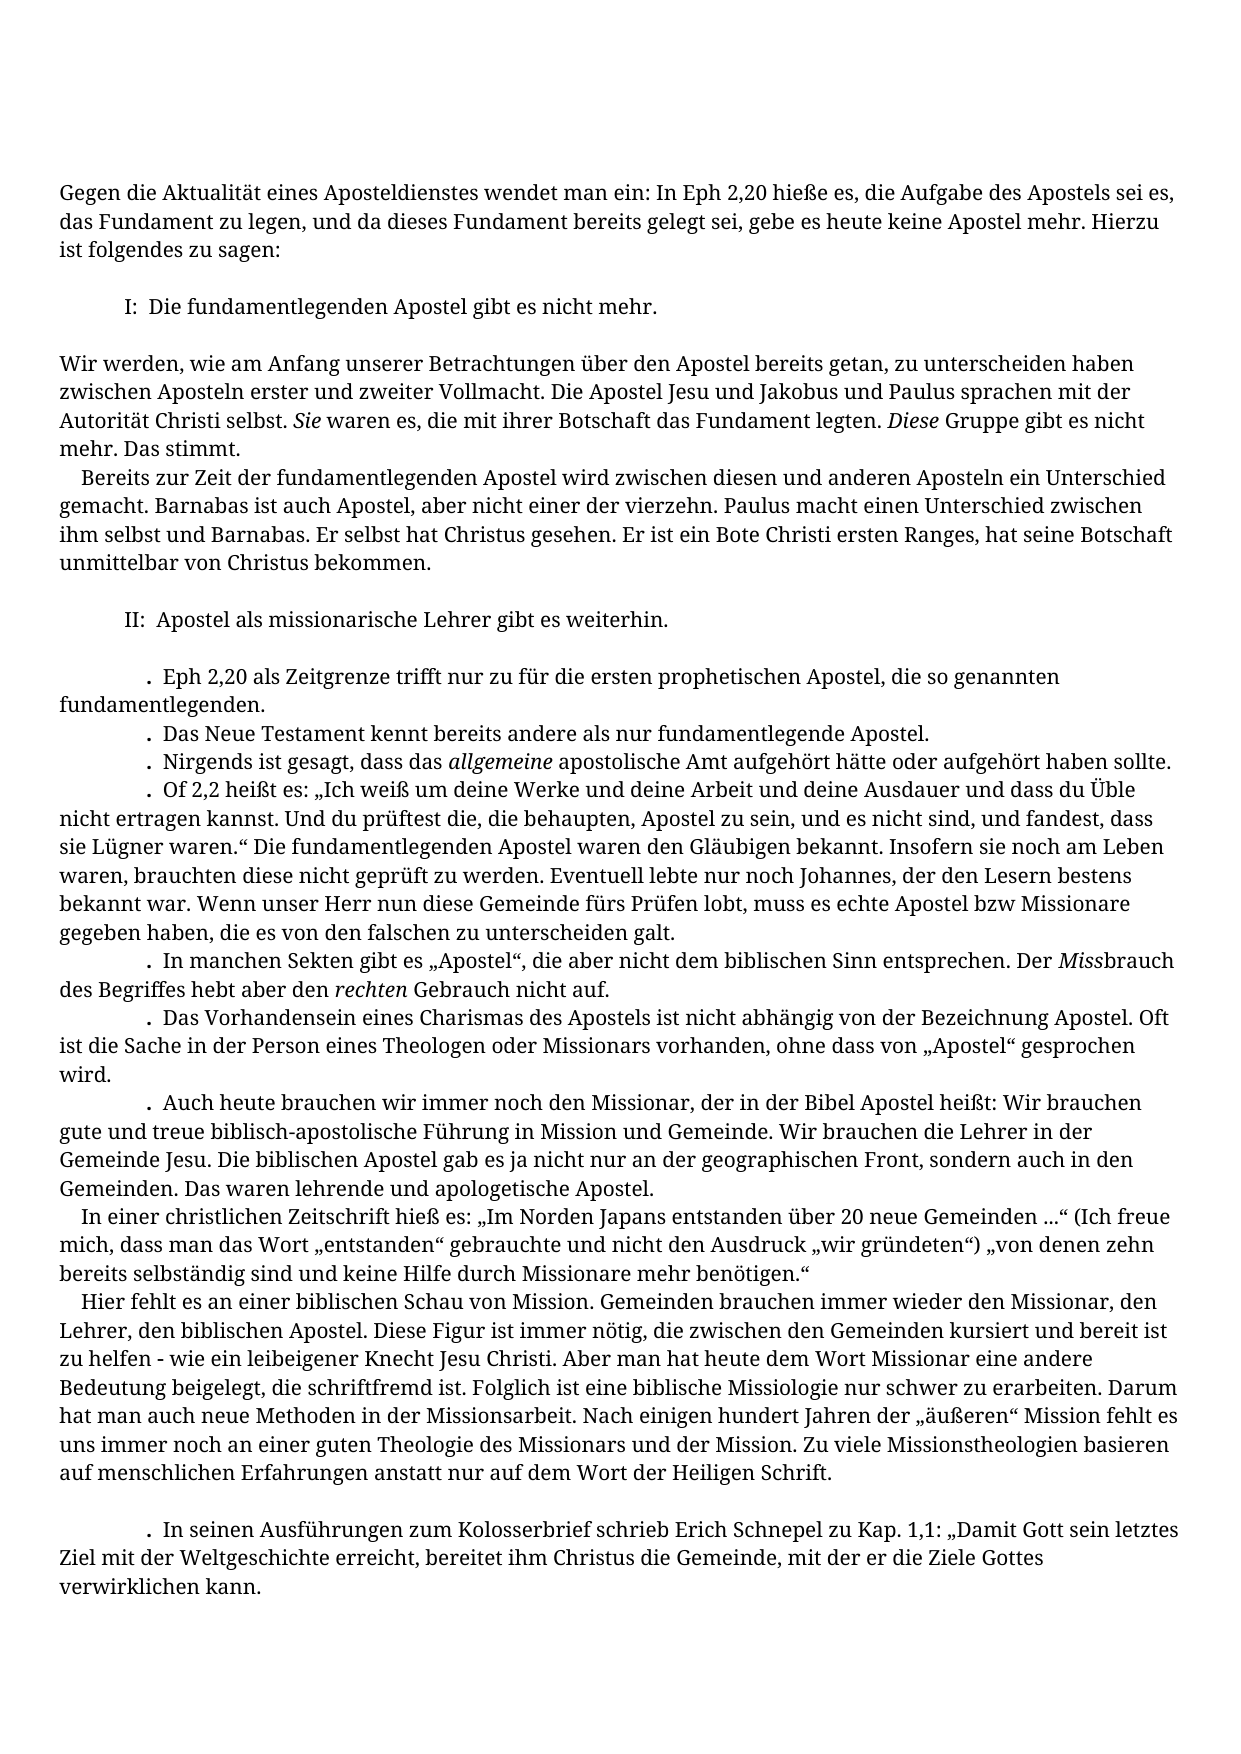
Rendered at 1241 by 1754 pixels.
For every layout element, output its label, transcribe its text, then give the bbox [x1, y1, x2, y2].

text . In seinen Ausführungen zum Kolosserbrief schrieb Erich Schnepel zu Kap. 1,1: „Damit Gott sein letztes Ziel mit der Weltgeschichte erreicht, bereitet ihm Christus die Gemeinde, mit der er die Ziele Gottes verwirklichen kann. [59, 1515, 1181, 1600]
text . Nirgends ist gesagt, dass das allgemeine apostolische Amt aufgehört hätte oder aufgehört haben sollte. [59, 747, 1181, 776]
text . In manchen Sekten gibt es „Apostel“, die aber nicht dem biblischen Sinn entsprechen. Der Missbrauch des Begriffes hebt aber den rechten Gebrauch nicht auf. [59, 946, 1181, 1003]
text Bereits zur Zeit der fundamentlegenden Apostel wird zwischen diesen und anderen Aposteln ein Unterschied gemacht. Barnabas ist auch Apostel, aber nicht einer der vierzehn. Paulus macht einen Unterschied zwischen ihm selbst und Barnabas. Er selbst hat Christus gesehen. Er ist ein Bote Christi ersten Ranges, hat seine Botschaft unmittelbar von Christus bekommen. [59, 463, 1181, 577]
text . Das Neue Testament kennt bereits andere als nur fundamentlegende Apostel. [59, 719, 1181, 747]
text Hier fehlt es an einer biblischen Schau von Mission. Gemeinden brauchen immer wieder den Missionar, den Lehrer, den biblischen Apostel. Diese Figur ist immer nötig, die zwischen den Gemeinden kursiert und bereit ist zu helfen wie ein leibeigener Knecht Jesu Christi. Aber man hat heute dem Wort Missionar eine andere Bedeutung beigelegt, die schriftfremd ist. Folglich ist eine biblische Missiologie nur schwer zu erarbeiten. Darum hat man auch neue Methoden in der Missionsarbeit. Nach einigen hundert Jahren der „äußeren“ Mission fehlt es uns immer noch an einer guten Theologie des Missionars und der Mission. Zu viele Missionstheologien basieren auf menschlichen Erfahrungen anstatt nur auf dem Wort der Heiligen Schrift. [59, 1287, 1181, 1487]
text Wir werden, wie am Anfang unserer Betrachtungen über den Apostel bereits getan, zu unterscheiden haben zwischen Aposteln erster und zweiter Vollmacht. Die Apostel Jesu und Jakobus und Paulus sprachen mit der Autorität Christi selbst. Sie waren es, die mit ihrer Botschaft das Fundament legten. Diese Gruppe gibt es nicht mehr. Das stimmt. [59, 349, 1181, 463]
text In einer christlichen Zeitschrift hieß es: „Im Norden Japans entstanden über 20 neue Gemeinden ...“ (Ich freue mich, dass man das Wort „entstanden“ gebrauchte und nicht den Ausdruck „wir gründeten“) „von denen zehn bereits selbständig sind und keine Hilfe durch Missionare mehr benötigen.“ [59, 1202, 1181, 1287]
text II: Apostel als missionarische Lehrer gibt es weiterhin. [59, 605, 1181, 633]
text . Of 2,2 heißt es: „Ich weiß um deine Werke und deine Arbeit und deine Ausdauer und dass du Üble nicht ertragen kannst. Und du prüftest die, die behaupten, Apostel zu sein, und es nicht sind, und fandest, dass sie Lügner waren.“ Die fundamentlegenden Apostel waren den Gläubigen bekannt. Insofern sie noch am Leben waren, brauchten diese nicht geprüft zu werden. Eventuell lebte nur noch Johannes, der den Lesern bestens bekannt war. Wenn unser Herr nun diese Gemeinde fürs Prüfen lobt, muss es echte Apostel bzw Missionare gegeben haben, die es von den falschen zu unterscheiden galt. [59, 776, 1181, 946]
text . Eph 2,20 als Zeitgrenze trifft nur zu für die ersten prophetischen Apostel, die so genannten fundamentlegenden. [59, 662, 1181, 719]
text . Auch heute brauchen wir immer noch den Missionar, der in der Bibel Apostel heißt: Wir brauchen gute und treue biblisch-apostolische Führung in Mission und Gemeinde. Wir brauchen die Lehrer in der Gemeinde Jesu. Die biblischen Apostel gab es ja nicht nur an der geographischen Front, sondern auch in den Gemeinden. Das waren lehrende und apologetische Apostel. [59, 1088, 1181, 1202]
text I: Die fundamentlegenden Apostel gibt es nicht mehr. [59, 292, 1181, 321]
text Gegen die Aktualität eines Aposteldienstes wendet man ein: In Eph 2,20 hieße es, die Aufgabe des Apostels sei es, das Fundament zu legen, und da dieses Fundament bereits gelegt sei, gebe es heute keine Apostel mehr. Hierzu ist folgendes zu sagen: [59, 178, 1181, 264]
text . Das Vorhandensein eines Charismas des Apostels ist nicht abhängig von der Bezeichnung Apostel. Oft ist die Sache in der Person eines Theologen oder Missionars vorhanden, ohne dass von „Apostel“ gesprochen wird. [59, 1003, 1181, 1088]
